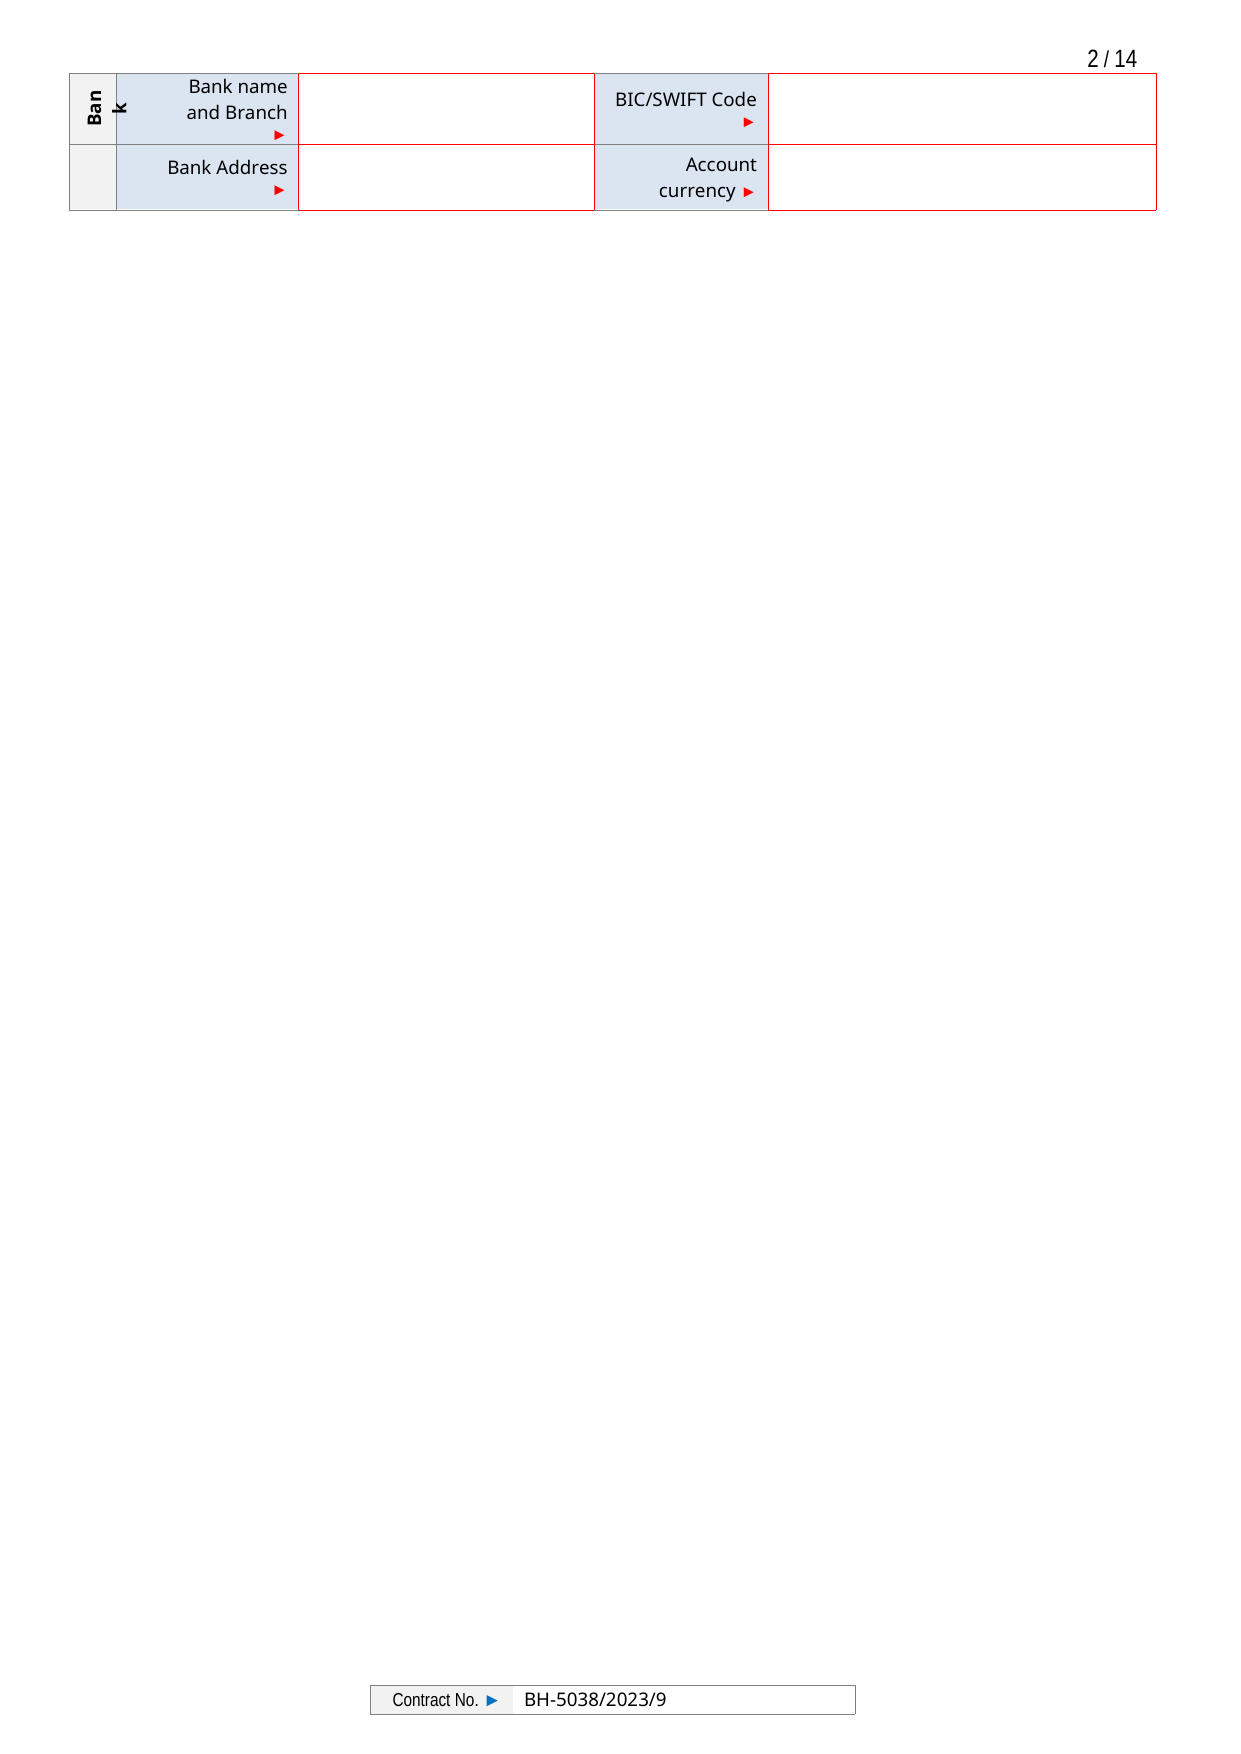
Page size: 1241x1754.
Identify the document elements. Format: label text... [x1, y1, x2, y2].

table_cell [769, 74, 1156, 144]
table_cell BIC/SWIFT Code ► [595, 74, 768, 144]
table_cell [70, 145, 116, 209]
table_cell [299, 74, 594, 144]
table_cell [299, 145, 594, 209]
table_cell Bank Address ► [117, 145, 298, 209]
table_cell Account currency ► [595, 145, 768, 209]
table_cell [769, 145, 1156, 209]
table_cell Bank name and Branch ► [117, 74, 298, 144]
